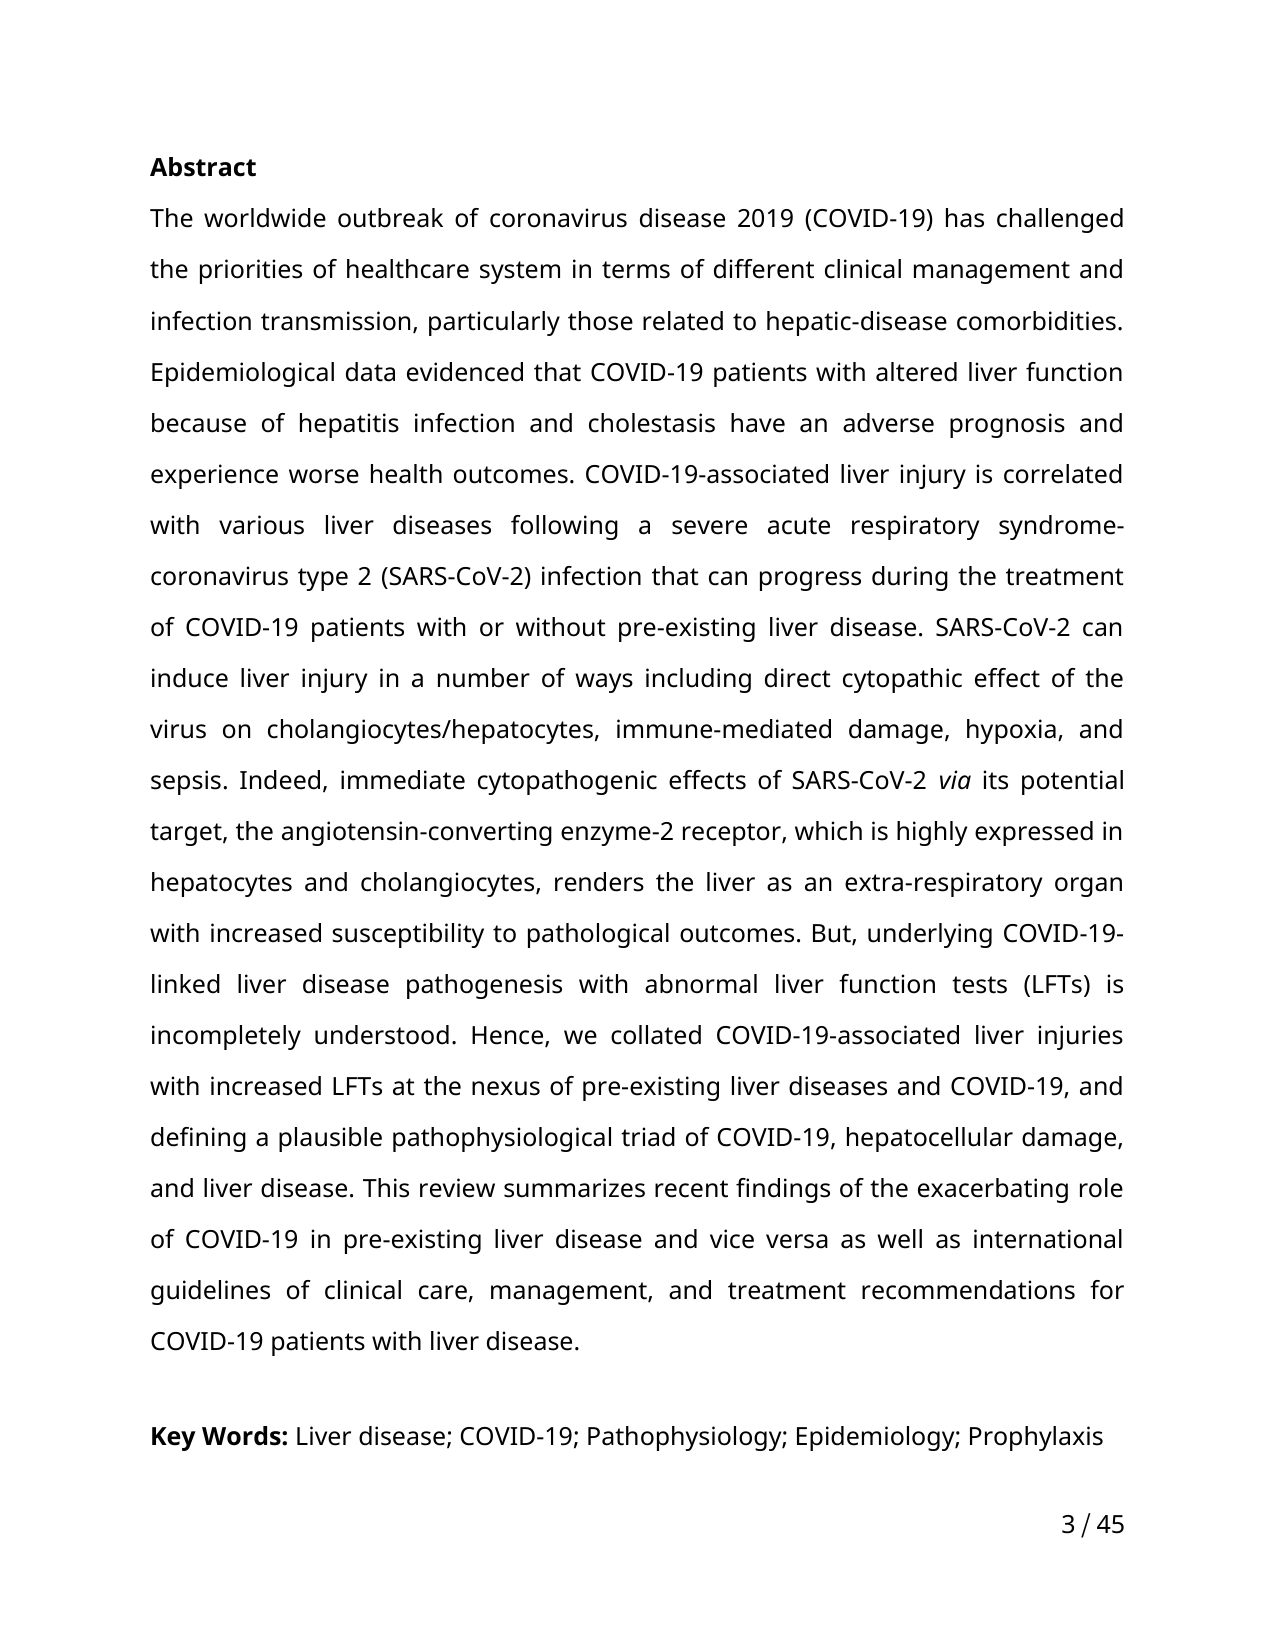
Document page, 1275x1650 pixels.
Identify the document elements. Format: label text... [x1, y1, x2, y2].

text Key Words: Liver disease; COVID-19; Pathophysiology; Epidemiology; Prophylaxis [150, 1418, 1125, 1452]
text Abstract [150, 150, 1125, 184]
text The worldwide outbreak of coronavirus disease 2019 (COVID-19) has challenged the priorities of healthcare system in terms of different clinical management and infection transmission, particularly those related to hepatic-disease comorbidities. Epidemiological data evidenced that COVID-19 patients with altered liver function because of hepatitis infection and cholestasis have an adverse prognosis and experience worse health outcomes. COVID-19-associated liver injury is correlated with various liver diseases following a severe acute respiratory syndrome-coronavirus type 2 (SARS-CoV-2) infection that can progress during the treatment of COVID-19 patients with or without pre-existing liver disease. SARS-CoV-2 can induce liver injury in a number of ways including direct cytopathic effect of the virus on cholangiocytes/hepatocytes, immune-mediated damage, hypoxia, and sepsis. Indeed, immediate cytopathogenic effects of SARS-CoV-2 via its potential target, the angiotensin-converting enzyme-2 receptor, which is highly expressed in hepatocytes and cholangiocytes, renders the liver as an extra-respiratory organ with increased susceptibility to pathological outcomes. But, underlying COVID-19-linked liver disease pathogenesis with abnormal liver function tests (LFTs) is incompletely understood. Hence, we collated COVID-19-associated liver injuries with increased LFTs at the nexus of pre-existing liver diseases and COVID-19, and defining a plausible pathophysiological triad of COVID-19, hepatocellular damage, and liver disease. This review summarizes recent findings of the exacerbating role of COVID-19 in pre-existing liver disease and vice versa as well as international guidelines of clinical care, management, and treatment recommendations for COVID-19 patients with liver disease. [150, 201, 1125, 1358]
